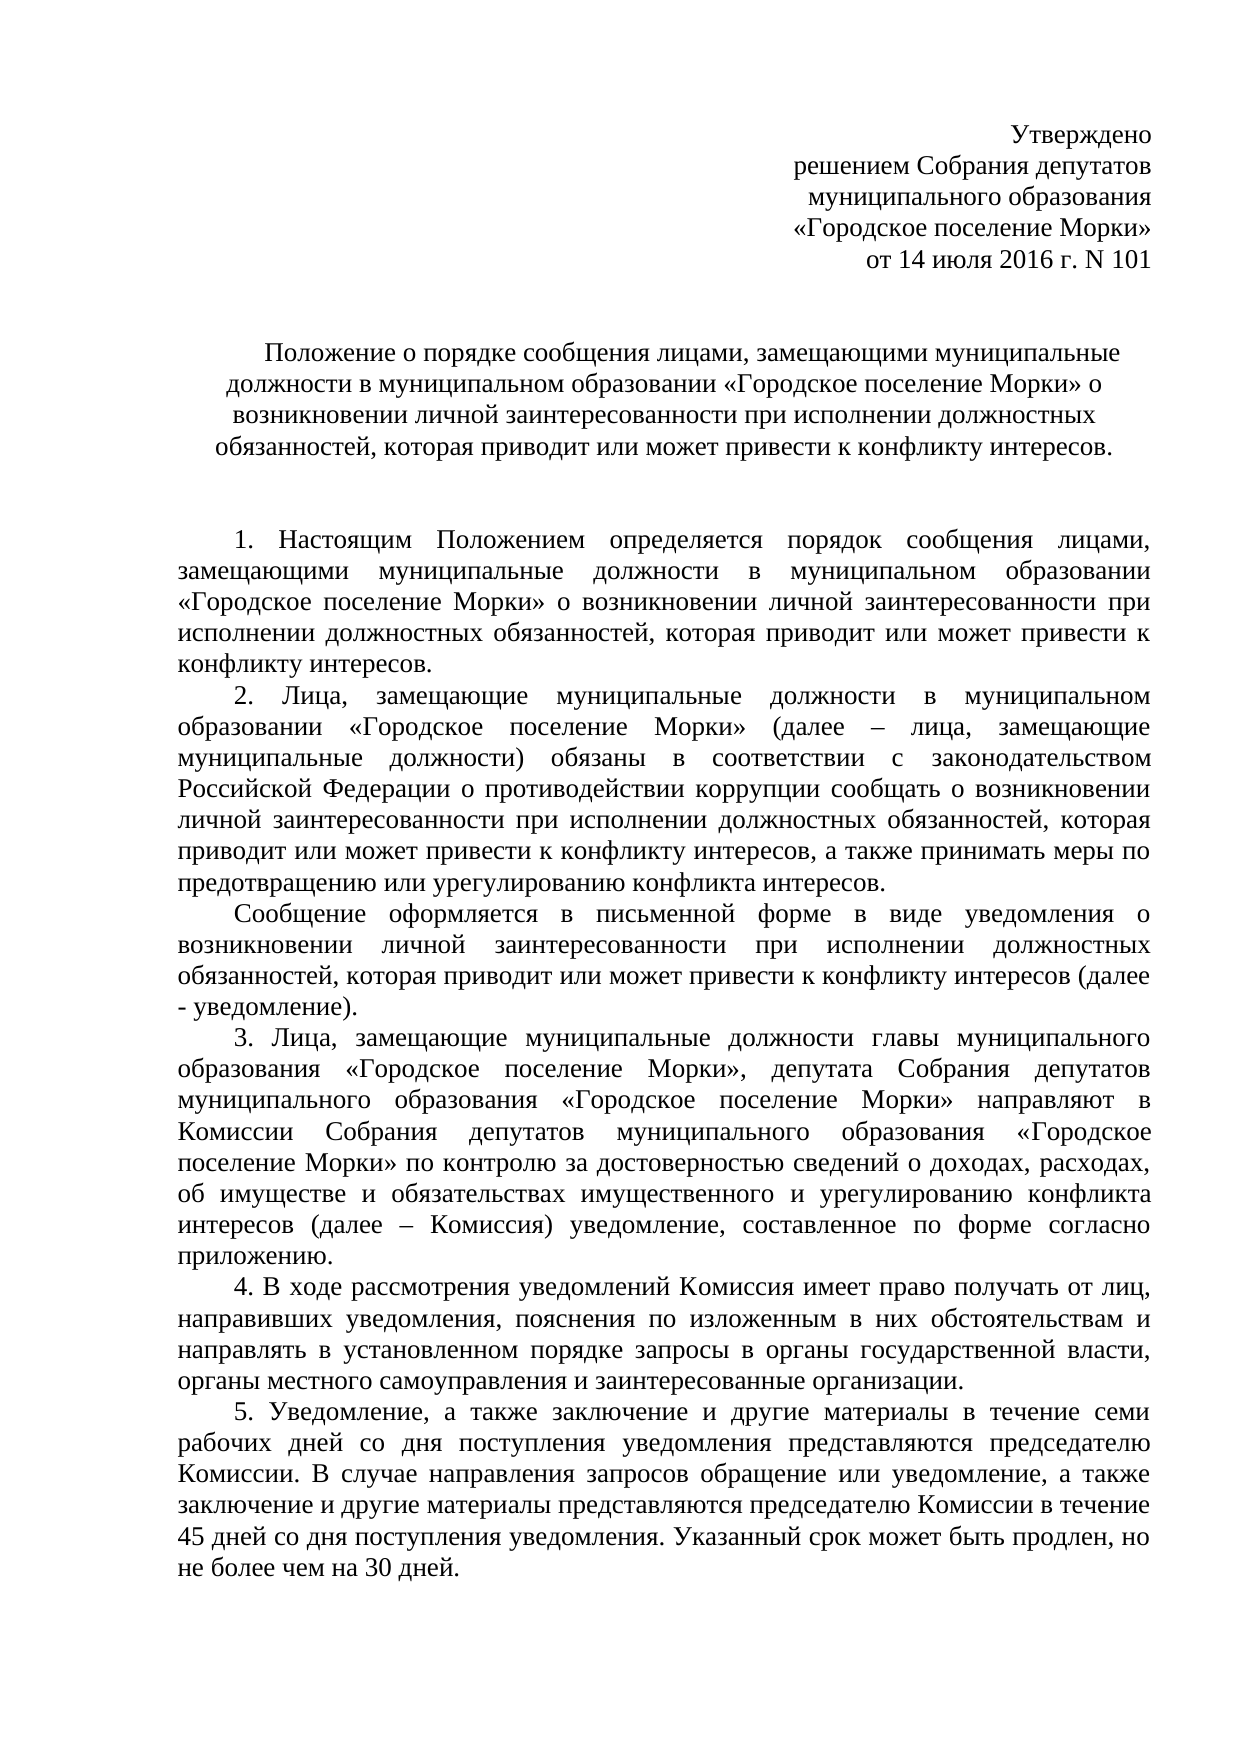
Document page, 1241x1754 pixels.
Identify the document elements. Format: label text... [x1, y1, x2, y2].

text 5. Уведомление, а также заключение и другие материалы в течение семи рабочих дней со дня поступления уведомления представляются председателю Комиссии. В случае направления запросов обращение или уведомление, а также заключение и другие материалы представляются председателю Комиссии в течение 45 дней со дня поступления уведомления. Указанный срок может быть продлен, но не более чем на 30 дней. [177, 1395, 1152, 1582]
text от 14 июля 2016 г. N 101 [177, 243, 1152, 274]
text решением Собрания депутатов [177, 149, 1152, 180]
text 1. Настоящим Положением определяется порядок сообщения лицами, замещающими муниципальные должности в муниципальном образовании «Городское поселение Морки» о возникновении личной заинтересованности при исполнении должностных обязанностей, которая приводит или может привести к конфликту интересов. [177, 523, 1152, 679]
text «Городское поселение Морки» [177, 212, 1152, 243]
text Сообщение оформляется в письменной форме в виде уведомления о возникновении личной заинтересованности при исполнении должностных обязанностей, которая приводит или может привести к конфликту интересов (далее - уведомление). [177, 897, 1152, 1021]
text 3. Лица, замещающие муниципальные должности главы муниципального образования «Городское поселение Морки», депутата Собрания депутатов муниципального образования «Городское поселение Морки» направляют в Комиссии Собрания депутатов муниципального образования «Городское поселение Морки» по контролю за достоверностью сведений о доходах, расходах, об имуществе и обязательствах имущественного и урегулированию конфликта интересов (далее – Комиссия) уведомление, составленное по форме согласно приложению. [177, 1021, 1152, 1271]
text Положение о порядке сообщения лицами, замещающими муниципальные должности в муниципальном образовании «Городское поселение Морки» о возникновении личной заинтересованности при исполнении должностных обязанностей, которая приводит или может привести к конфликту интересов. [177, 336, 1152, 461]
text Утверждено [177, 118, 1152, 149]
text 4. В ходе рассмотрения уведомлений Комиссия имеет право получать от лиц, направивших уведомления, пояснения по изложенным в них обстоятельствам и направлять в установленном порядке запросы в органы государственной власти, органы местного самоуправления и заинтересованные организации. [177, 1271, 1152, 1395]
text 2. Лица, замещающие муниципальные должности в муниципальном образовании «Городское поселение Морки» (далее – лица, замещающие муниципальные должности) обязаны в соответствии с законодательством Российской Федерации о противодействии коррупции сообщать о возникновении личной заинтересованности при исполнении должностных обязанностей, которая приводит или может привести к конфликту интересов, а также принимать меры по предотвращению или урегулированию конфликта интересов. [177, 679, 1152, 897]
text муниципального образования [177, 180, 1152, 212]
